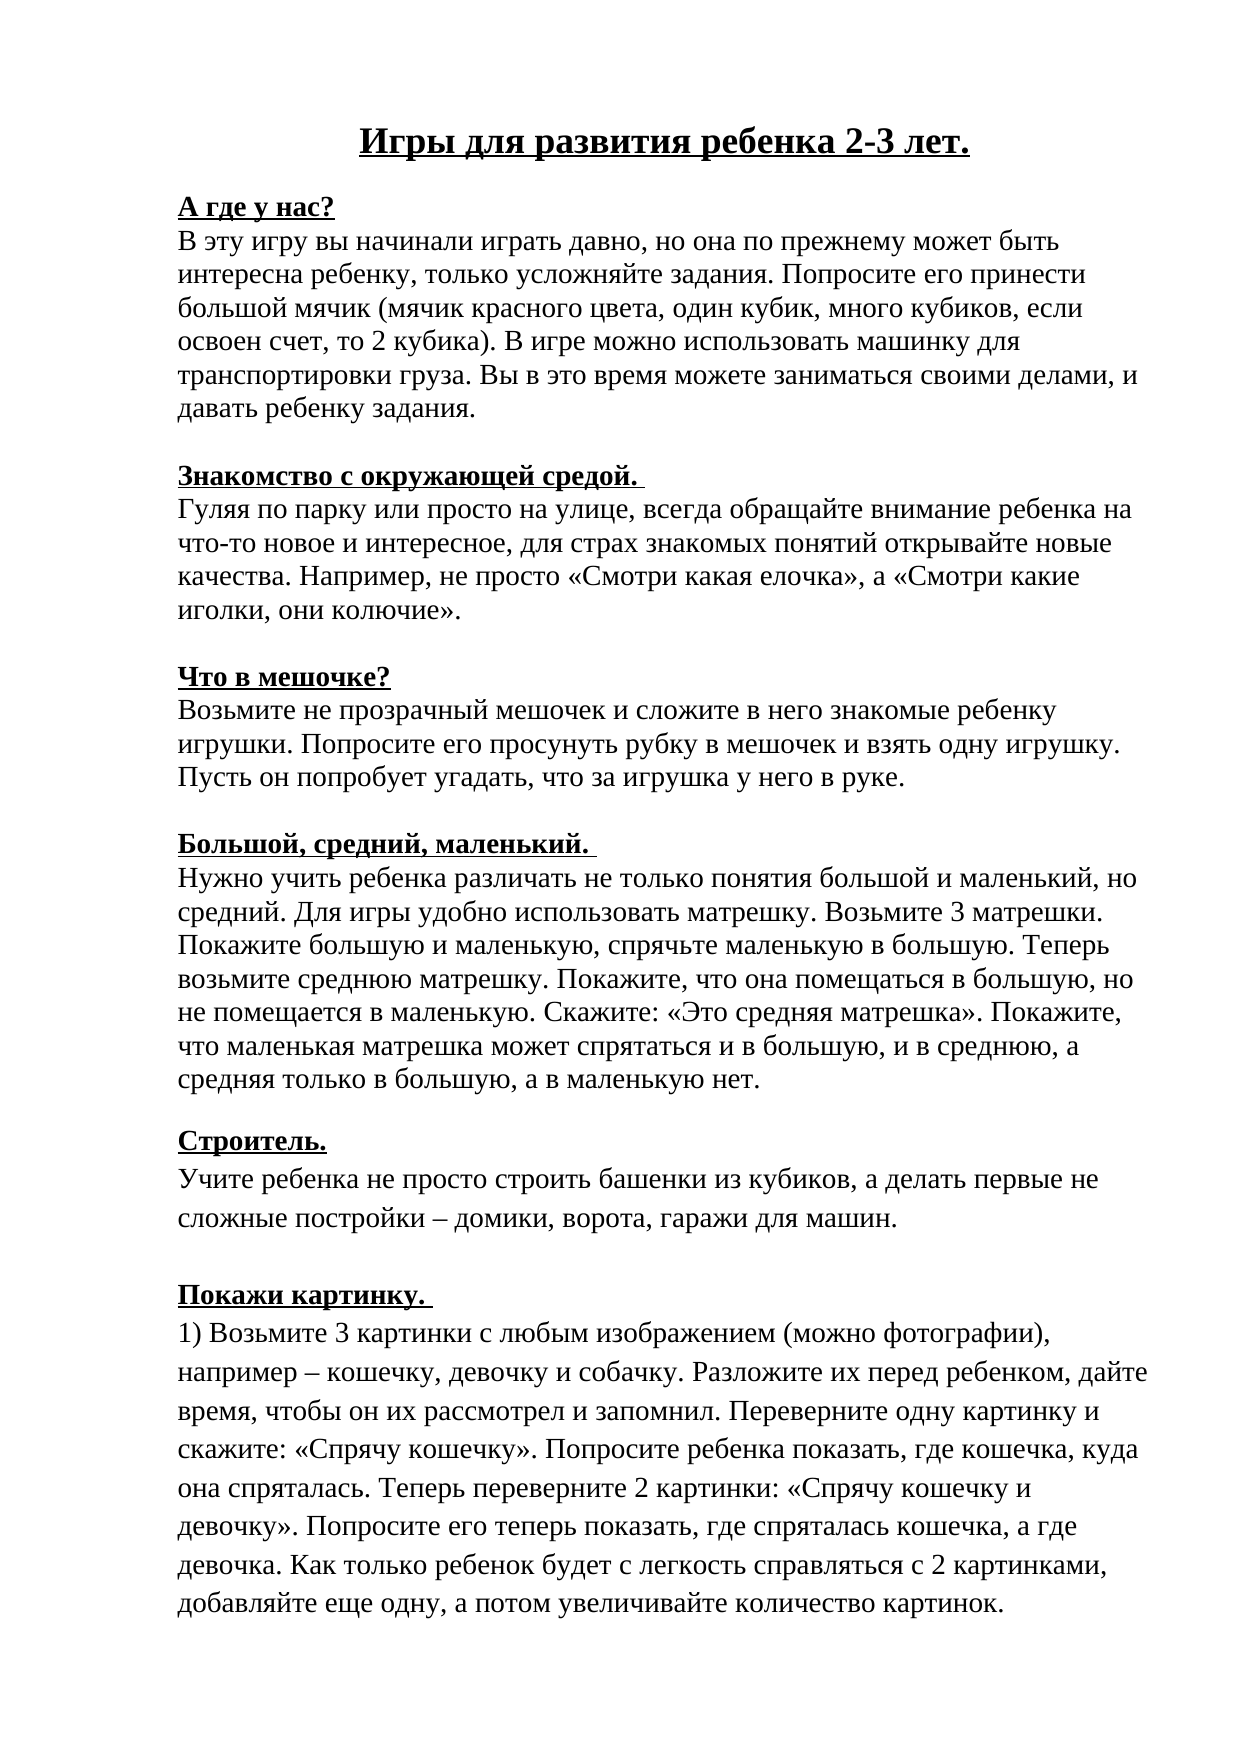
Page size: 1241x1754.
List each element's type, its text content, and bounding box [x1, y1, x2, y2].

text А где у нас? В эту игру вы начинали играть давно, но она по прежнему может быть интересна ребенку, только усложняйте задания. Попросите его принести большой мячик (мячик красного цвета, один кубик, много кубиков, если освоен счет, то 2 кубика). В игре можно использовать машинку для транспортировки груза. Вы в это время можете заниматься своими делами, и давать ребенку задания. Знакомство с окружающей средой. Гуляя по парку или просто на улице, всегда обращайте внимание ребенка на что-то новое и интересное, для страх знакомых понятий открывайте новые качества. Например, не просто «Смотри какая елочка», а «Смотри какие иголки, они колючие». Что в мешочке? Возьмите не прозрачный мешочек и сложите в него знакомые ребенку игрушки. Попросите его просунуть рубку в мешочек и взять одну игрушку. Пусть он попробует угадать, что за игрушка у него в руке. Большой, средний, маленький. Нужно учить ребенка различать не только понятия большой и маленький, но средний. Для игры удобно использовать матрешку. Возьмите 3 матрешки. Покажите большую и маленькую, спрячьте маленькую в большую. Теперь возьмите среднюю матрешку. Покажите, что она помещаться в большую, но не помещается в маленькую. Скажите: «Это средняя матрешка». Покажите, что маленькая матрешка может спрятаться и в большую, и в среднюю, а средняя только в большую, а в маленькую нет. [177, 189, 1152, 1123]
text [177, 1123, 1152, 1619]
text Игры для развития ребенка 2-3 лет. [177, 118, 1152, 189]
